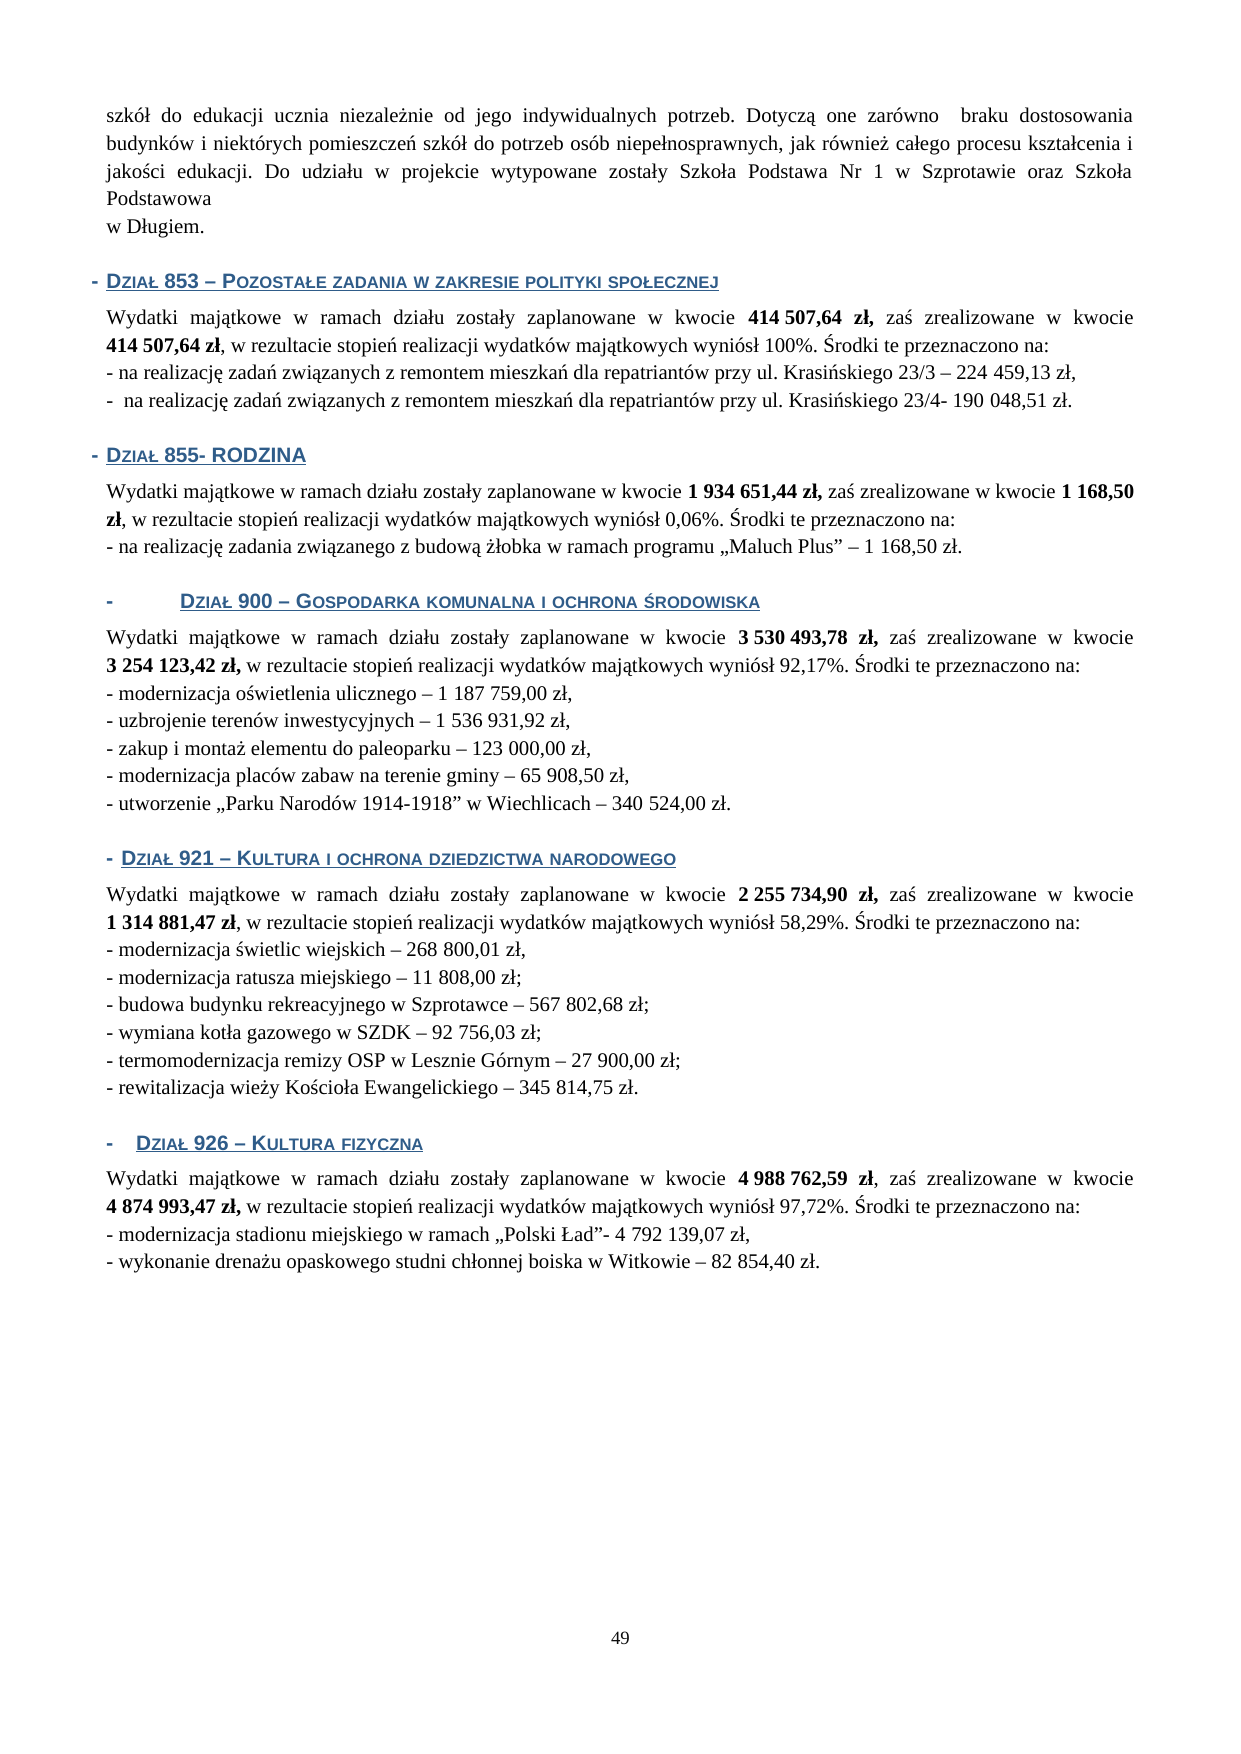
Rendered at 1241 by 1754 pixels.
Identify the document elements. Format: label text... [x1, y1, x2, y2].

text - budowa budynku rekreacyjnego w Szprotawce – 567 802,68 zł; [106, 992, 1134, 1016]
text Wydatki majątkowe w ramach działu zostały zaplanowane w kwocie 2 255 734,90 zł, zaś zrealizowane w kwocie 1 314 881,47 zł, w rezultacie stopień realizacji wydatków majątkowych wyniósł 58,29%. Środki te przeznaczono na: [106, 882, 1134, 934]
text - wykonanie drenażu opaskowego studni chłonnej boiska w Witkowie – 82 854,40 zł. [106, 1249, 1134, 1273]
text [106, 103, 1134, 238]
text - na realizację zadań związanych z remontem mieszkań dla repatriantów przy ul. Krasińskiego 23/3 – 224 459,13 zł, [106, 360, 1134, 384]
list Dział 855- RODZINA [91, 443, 1134, 467]
text - zakup i montaż elementu do paleoparku – 123 000,00 zł, [106, 736, 1134, 760]
text - modernizacja oświetlenia ulicznego – 1 187 759,00 zł, [106, 680, 1134, 704]
list Dział 900 – Gospodarka komunalna i ochrona środowiska [106, 589, 1134, 613]
text - modernizacja świetlic wiejskich – 268 800,01 zł, [106, 937, 1134, 961]
text - termomodernizacja remizy OSP w Lesznie Górnym – 27 900,00 zł; [106, 1048, 1134, 1072]
text - na realizację zadania związanego z budową żłobka w ramach programu „Maluch Plus” – 1 168,50 zł. [106, 534, 1134, 558]
text - modernizacja stadionu miejskiego w ramach „Polski Ład”- 4 792 139,07 zł, [106, 1222, 1134, 1246]
text - rewitalizacja wieży Kościoła Ewangelickiego – 345 814,75 zł. [106, 1075, 1134, 1099]
text Wydatki majątkowe w ramach działu zostały zaplanowane w kwocie 1 934 651,44 zł, zaś zrealizowane w kwocie 1 168,50 zł, w rezultacie stopień realizacji wydatków majątkowych wyniósł 0,06%. Środki te przeznaczono na: [106, 479, 1134, 531]
text Wydatki majątkowe w ramach działu zostały zaplanowane w kwocie 4 988 762,59 zł, zaś zrealizowane w kwocie 4 874 993,47 zł, w rezultacie stopień realizacji wydatków majątkowych wyniósł 97,72%. Środki te przeznaczono na: [106, 1166, 1134, 1218]
list Dział 921 – Kultura i ochrona dziedzictwa narodowego [106, 846, 1134, 870]
text Wydatki majątkowe w ramach działu zostały zaplanowane w kwocie 3 530 493,78 zł, zaś zrealizowane w kwocie 3 254 123,42 zł, w rezultacie stopień realizacji wydatków majątkowych wyniósł 92,17%. Środki te przeznaczono na: [106, 625, 1134, 677]
text Wydatki majątkowe w ramach działu zostały zaplanowane w kwocie 414 507,64 zł, zaś zrealizowane w kwocie 414 507,64 zł, w rezultacie stopień realizacji wydatków majątkowych wyniósł 100%. Środki te przeznaczono na: [106, 305, 1134, 357]
list Dział 926 – Kultura fizyczna [106, 1130, 1134, 1154]
text - wymiana kotła gazowego w SZDK – 92 756,03 zł; [106, 1020, 1134, 1044]
text - na realizację zadań związanych z remontem mieszkań dla repatriantów przy ul. Krasińskiego 23/4- 190 048,51 zł. [106, 388, 1134, 412]
text - uzbrojenie terenów inwestycyjnych – 1 536 931,92 zł, [106, 708, 1134, 732]
text - modernizacja placów zabaw na terenie gminy – 65 908,50 zł, [106, 763, 1134, 787]
list Dział 853 – Pozostałe zadania w zakresie polityki społecznej [91, 269, 1134, 293]
text - modernizacja ratusza miejskiego – 11 808,00 zł; [106, 965, 1134, 989]
text - utworzenie „Parku Narodów 1914-1918” w Wiechlicach – 340 524,00 zł. [106, 791, 1134, 815]
